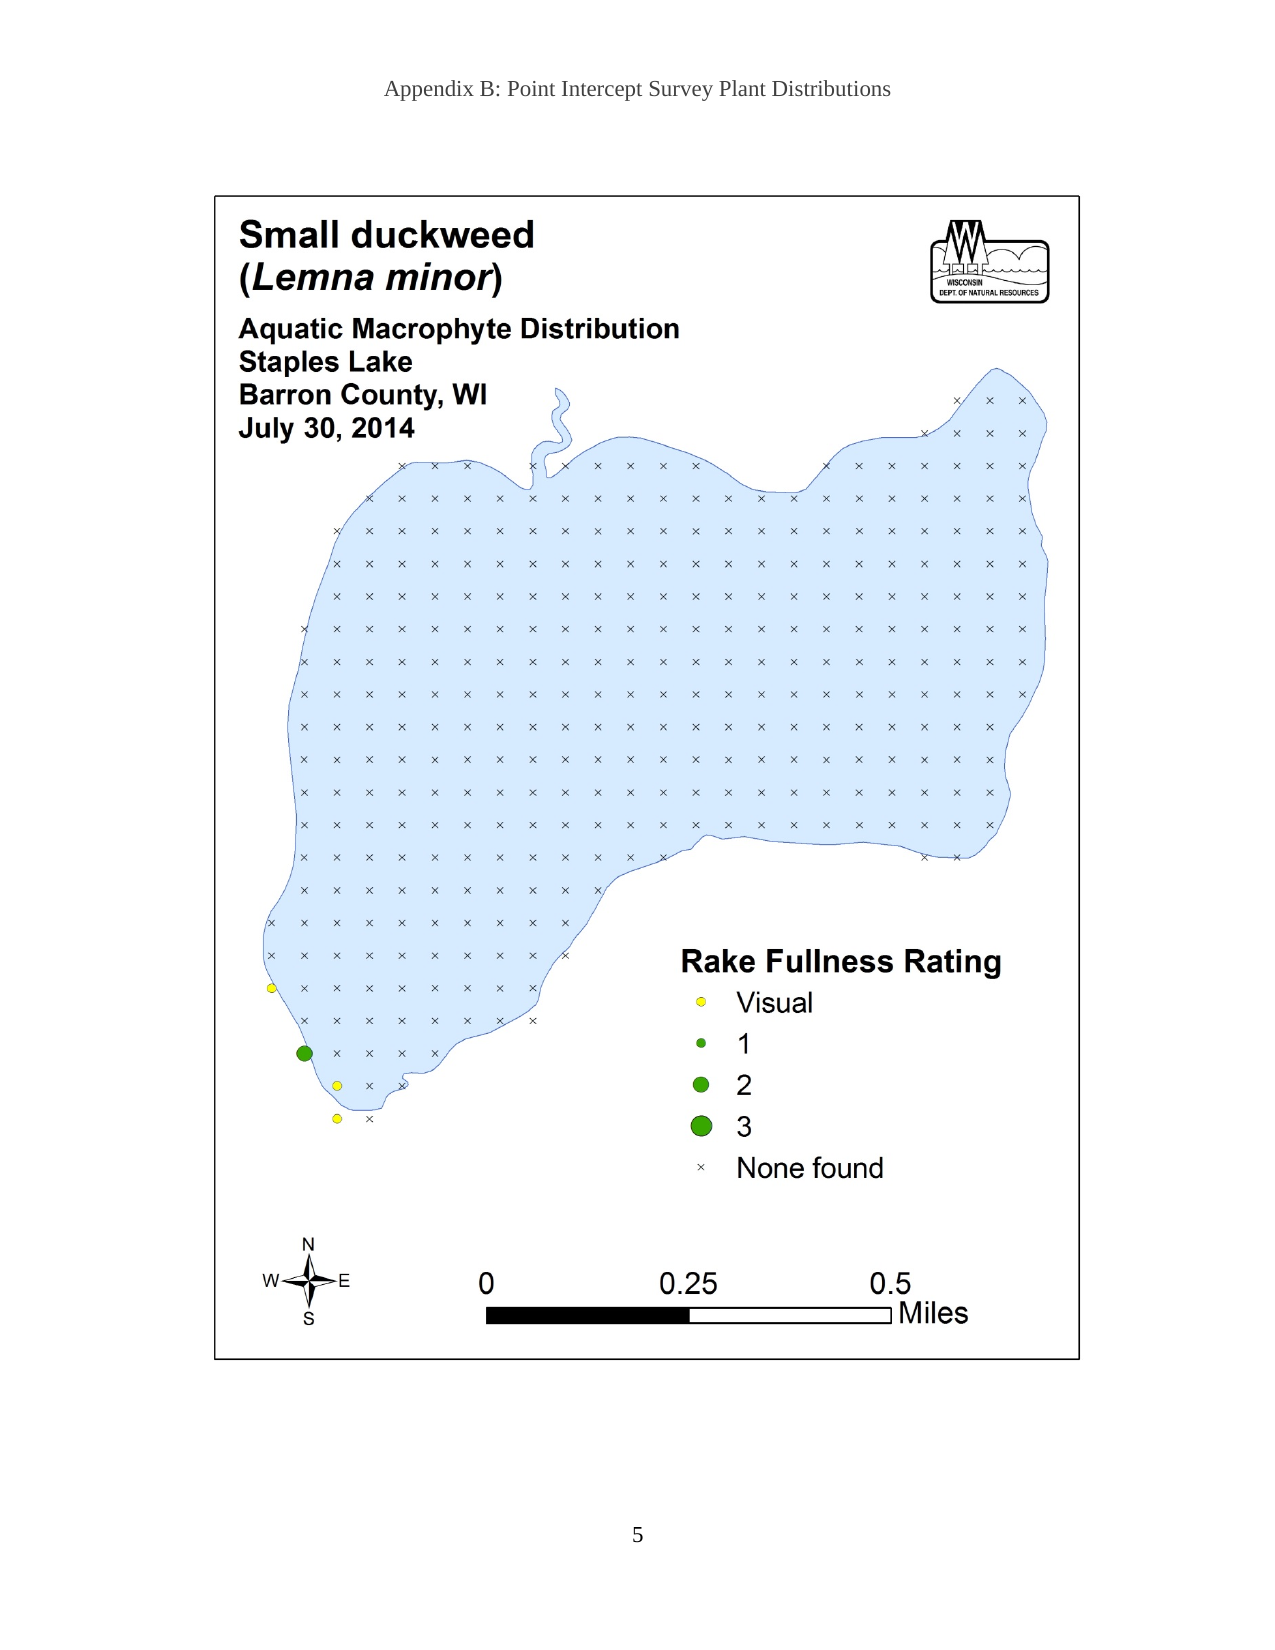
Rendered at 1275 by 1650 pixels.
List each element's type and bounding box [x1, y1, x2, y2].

picture [150, 150, 1125, 1412]
